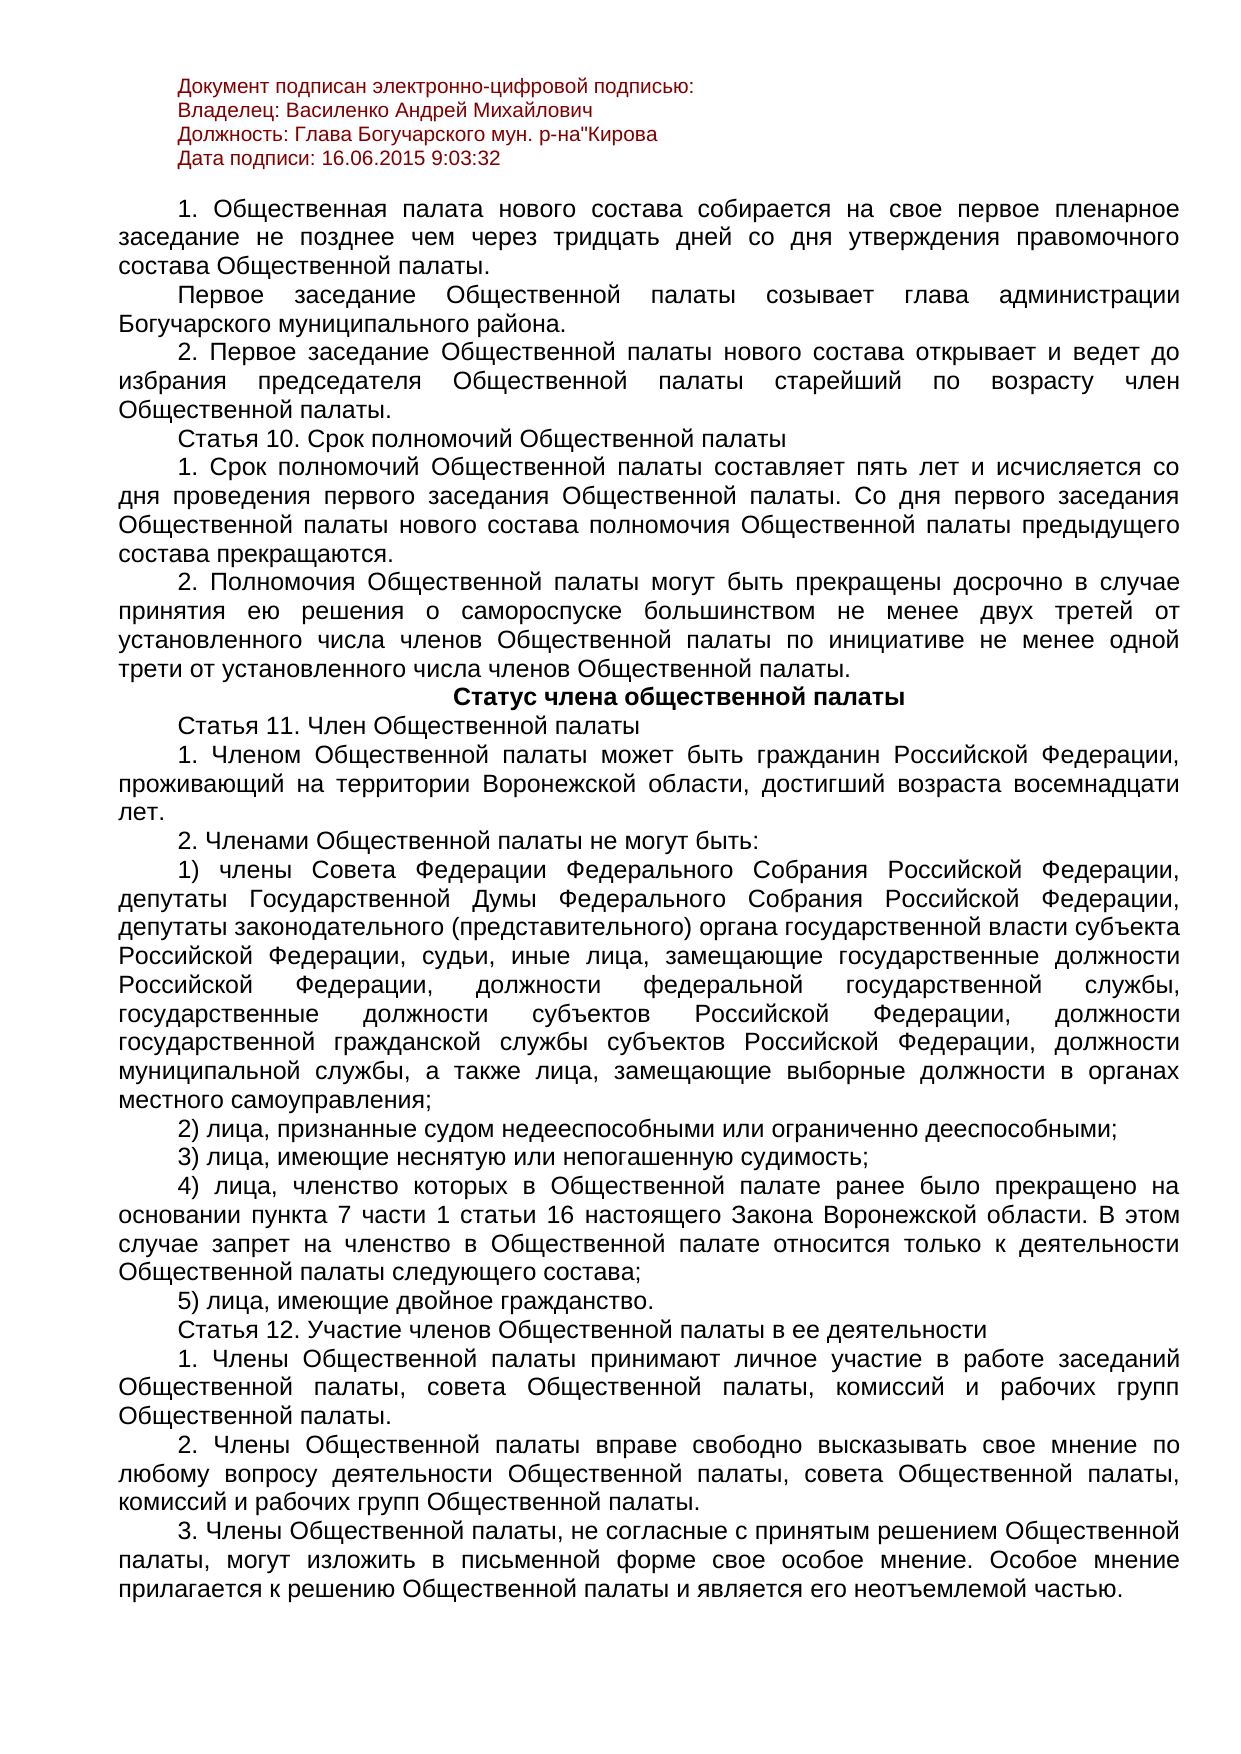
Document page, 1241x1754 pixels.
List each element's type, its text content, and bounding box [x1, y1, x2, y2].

text Статус члена общественной палаты [118, 682, 1181, 711]
text Первое заседание Общественной палаты созывает глава администрации Богучарского муниципального района. [118, 280, 1181, 337]
text 4) лица, членство которых в Общественной палате ранее было прекращено на основании пункта 7 части 1 статьи 16 настоящего Закона Воронежской области. В этом случае запрет на членство в Общественной палате относится только к деятельности Общественной палаты следующего состава; [118, 1171, 1181, 1286]
text 2. Первое заседание Общественной палаты нового состава открывает и ведет до избрания председателя Общественной палаты старейший по возрасту член Общественной палаты. [118, 337, 1181, 424]
text 2. Членами Общественной палаты не могут быть: [118, 826, 1181, 855]
text Статья 11. Член Общественной палаты [118, 711, 1181, 740]
text 2. Полномочия Общественной палаты могут быть прекращены досрочно в случае принятия ею решения о самороспуске большинством не менее двух третей от установленного числа членов Общественной палаты по инициативе не менее одной трети от установленного числа членов Общественной палаты. [118, 567, 1181, 682]
text 1. Срок полномочий Общественной палаты составляет пять лет и исчисляется со дня проведения первого заседания Общественной палаты. Со дня первого заседания Общественной палаты нового состава полномочия Общественной палаты предыдущего состава прекращаются. [118, 452, 1181, 567]
text Статья 12. Участие членов Общественной палаты в ее деятельности [118, 1315, 1181, 1344]
text 1. Общественная палата нового состава собирается на свое первое пленарное заседание не позднее чем через тридцать дней со дня утверждения правомочного состава Общественной палаты. [118, 194, 1181, 280]
text 3. Члены Общественной палаты, не согласные с принятым решением Общественной палаты, могут изложить в письменной форме свое особое мнение. Особое мнение прилагается к решению Общественной палаты и является его неотъемлемой частью. [118, 1516, 1181, 1602]
text 1) члены Совета Федерации Федерального Собрания Российской Федерации, депутаты Государственной Думы Федерального Собрания Российской Федерации, депутаты законодательного (представительного) органа государственной власти субъекта Российской Федерации, судьи, иные лица, замещающие государственные должности Российской Федерации, должности федеральной государственной службы, государственные должности субъектов Российской Федерации, должности государственной гражданской службы субъектов Российской Федерации, должности муниципальной службы, а также лица, замещающие выборные должности в органах местного самоуправления; [118, 855, 1181, 1114]
text 3) лица, имеющие неснятую или непогашенную судимость; [118, 1142, 1181, 1171]
text Статья 10. Срок полномочий Общественной палаты [118, 424, 1181, 452]
text 2) лица, признанные судом недееспособными или ограниченно дееспособными; [118, 1114, 1181, 1142]
text 1. Членом Общественной палаты может быть гражданин Российской Федерации, проживающий на территории Воронежской области, достигший возраста восемнадцати лет. [118, 740, 1181, 826]
text 5) лица, имеющие двойное гражданство. [118, 1286, 1181, 1315]
text 1. Члены Общественной палаты принимают личное участие в работе заседаний Общественной палаты, совета Общественной палаты, комиссий и рабочих групп Общественной палаты. [118, 1344, 1181, 1430]
text 2. Члены Общественной палаты вправе свободно высказывать свое мнение по любому вопросу деятельности Общественной палаты, совета Общественной палаты, комиссий и рабочих групп Общественной палаты. [118, 1430, 1181, 1516]
